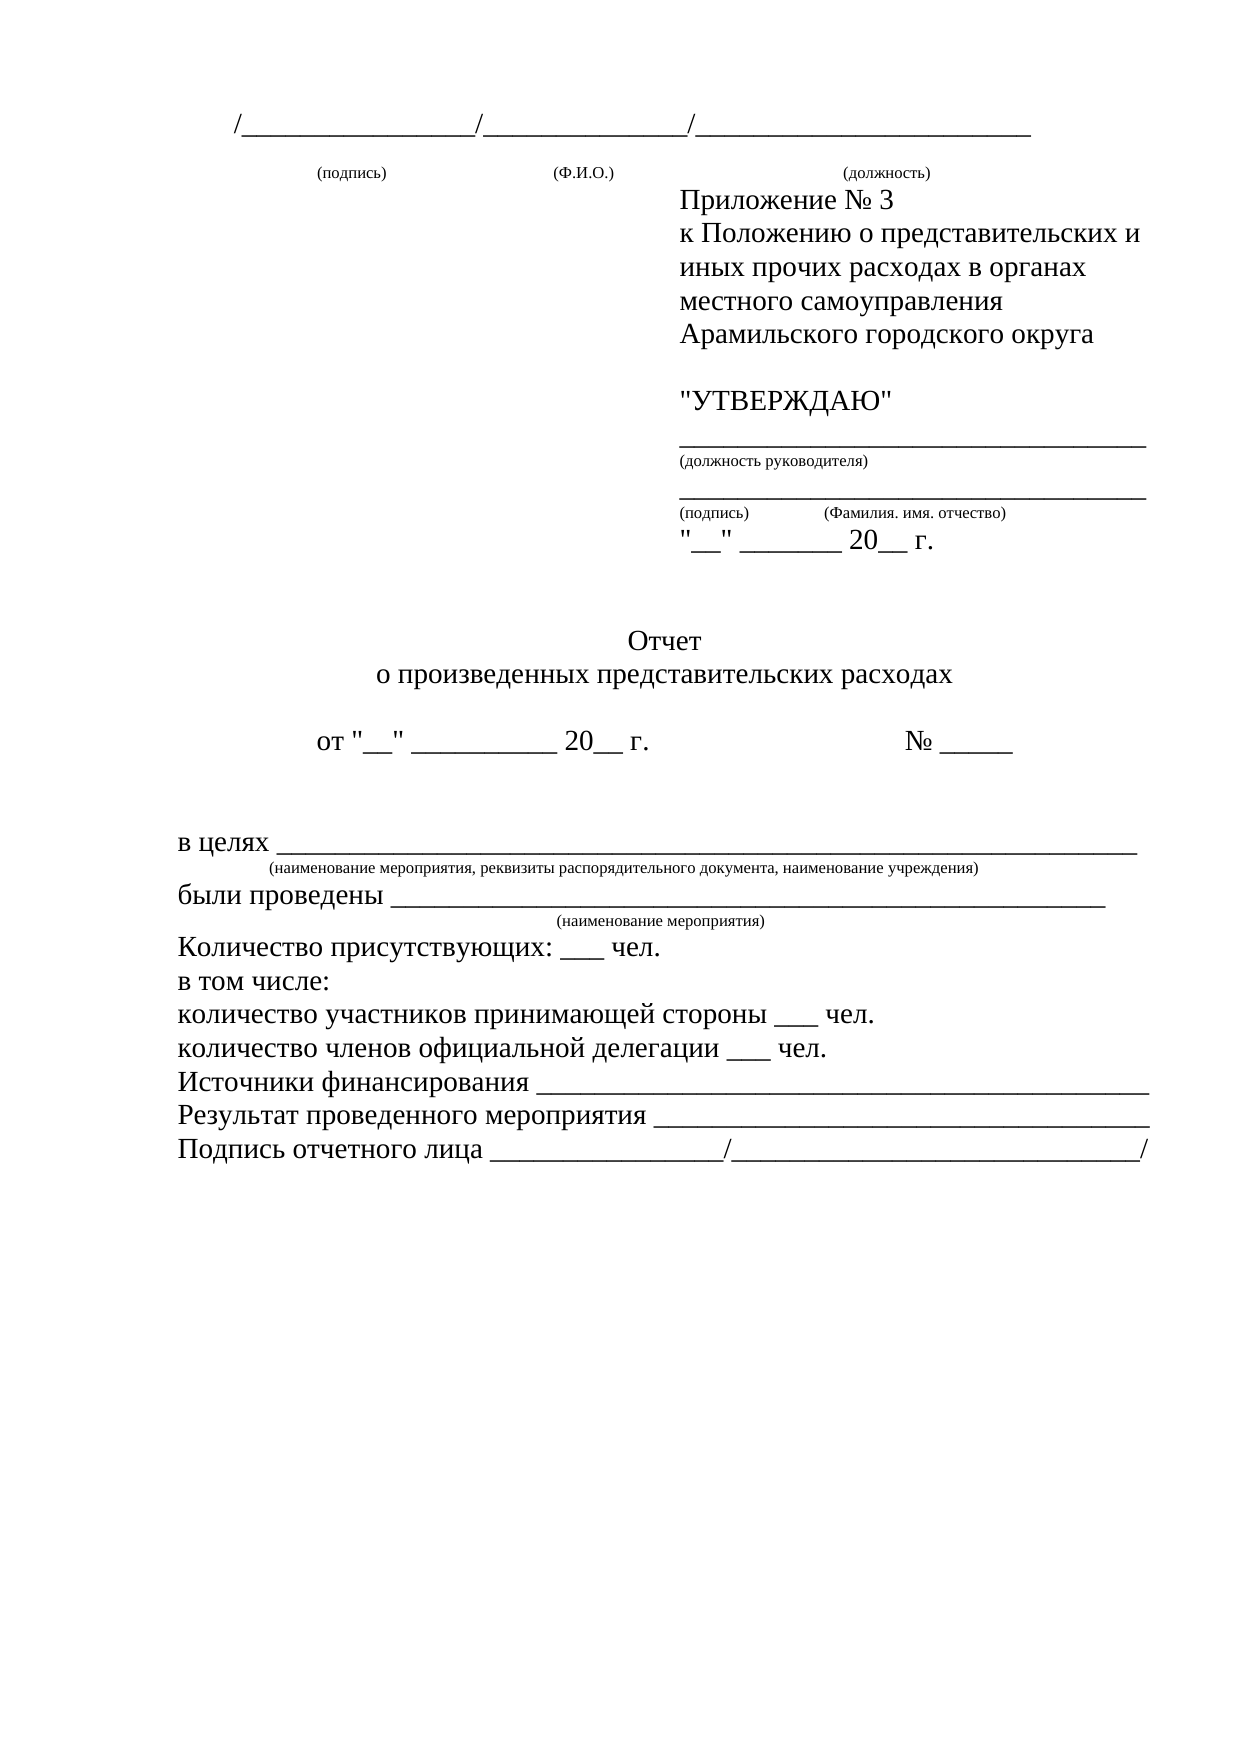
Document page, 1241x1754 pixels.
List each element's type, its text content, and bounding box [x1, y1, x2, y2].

text ________________________________ [679, 417, 1152, 450]
text "УТВЕРЖДАЮ" [679, 383, 1152, 417]
text о произведенных представительских расходах [177, 656, 1152, 690]
text Источники финансирования __________________________________________ [177, 1064, 1152, 1097]
text к Положению о представительских и иных прочих расходах в органах [679, 216, 1152, 283]
text "__" _______ 20__ г. [679, 522, 1152, 556]
text ________________________________ [679, 469, 1152, 503]
text были проведены _________________________________________________ [177, 877, 1152, 910]
text местного самоуправления [679, 283, 1152, 316]
text в том числе: [177, 963, 1152, 997]
text /________________/______________/_______________________ [177, 106, 1152, 140]
text Арамильского городского округа [679, 316, 1152, 350]
text Количество присутствующих: ___ чел. [177, 929, 1152, 963]
text Результат проведенного мероприятия __________________________________ [177, 1097, 1152, 1131]
text (должность руководителя) [679, 450, 1152, 469]
text (подпись) (Ф.И.О.) (должность) [177, 163, 1152, 182]
text (наименование мероприятия) [177, 910, 1152, 929]
text (наименование мероприятия, реквизиты распорядительного документа, наименование учреждения) [177, 858, 1152, 877]
text количество членов официальной делегации ___ чел. [177, 1030, 1152, 1064]
text количество участников принимающей стороны ___ чел. [177, 997, 1152, 1030]
text (подпись) (Фамилия. имя. отчество) [679, 503, 1152, 522]
text в целях ___________________________________________________________ [177, 824, 1152, 858]
text от "__" __________ 20__ г. № _____ [177, 723, 1152, 757]
text Подпись отчетного лица ________________/____________________________/ [177, 1131, 1152, 1164]
text Отчет [177, 623, 1152, 656]
text Приложение № 3 [679, 182, 1152, 216]
